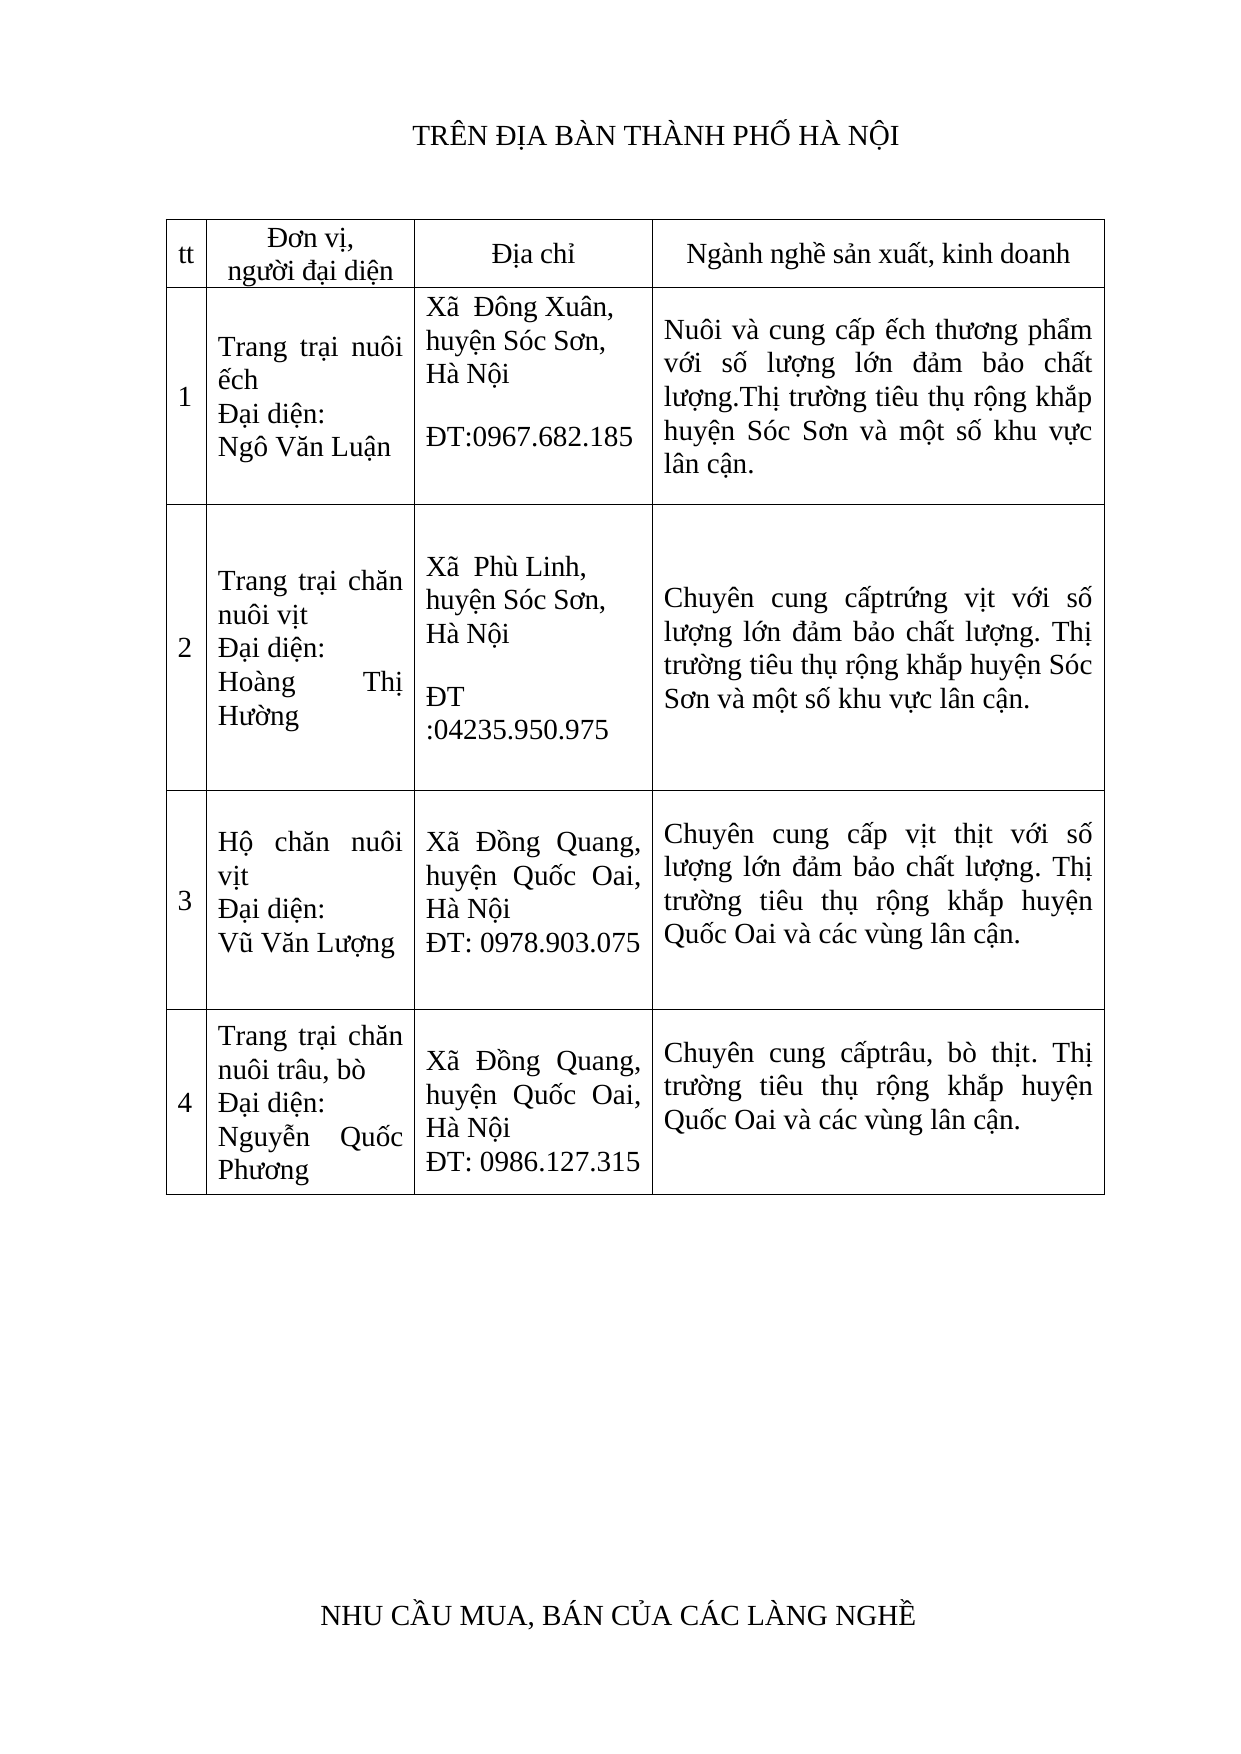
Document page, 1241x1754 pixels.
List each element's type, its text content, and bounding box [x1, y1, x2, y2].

table_cell Chuyên cung cấp vịt thịt với số lượng lớn đảm bảo chất lượng. Thị trường tiêu thụ rộng khắp huyện Quốc Oai và các vùng lân cận. [653, 791, 1104, 1009]
table_header tt [167, 220, 206, 287]
table_cell Trang trại nuôi ếch Đại diện: Ngô Văn Luận [207, 288, 414, 504]
table_cell 1 [167, 288, 206, 504]
table_cell Nuôi và cung cấp ếch thương phẩm với số lượng lớn đảm bảo chất lượng.Thị trường tiêu thụ rộng khắp huyện Sóc Sơn và một số khu vực lân cận. [653, 288, 1104, 504]
table_cell Trang trại chăn nuôi trâu, bò Đại diện: Nguyễn Quốc Phương [207, 1010, 414, 1194]
table_cell 3 [167, 791, 206, 1009]
table_cell Xã Đồng Quang, huyện Quốc Oai, Hà Nội ĐT: 0978.903.075 [415, 791, 652, 1009]
table_header Đơn vị, người đại diện [207, 220, 414, 287]
table_header Ngành nghề sản xuất, kinh doanh [653, 220, 1104, 287]
table_cell 2 [167, 505, 206, 790]
table_cell Xã Đông Xuân, huyện Sóc Sơn, Hà Nội ĐT:0967.682.185 [415, 288, 652, 504]
table_cell Hộ chăn nuôi vịt Đại diện: Vũ Văn Lượng [207, 791, 414, 1009]
table_cell 4 [167, 1010, 206, 1194]
text NHU CẦU MUA, BÁN CỦA CÁC LÀNG NGHỀ [177, 1598, 1059, 1631]
table_cell Trang trại chăn nuôi vịt Đại diện: Hoàng Thị Hường [207, 505, 414, 790]
text TRÊN ĐỊA BÀN THÀNH PHỐ HÀ NỘI [177, 118, 1134, 152]
table_header Địa chỉ [415, 220, 652, 287]
table_cell Xã Đồng Quang, huyện Quốc Oai, Hà Nội ĐT: 0986.127.315 [415, 1010, 652, 1194]
table_cell Chuyên cung cấptrâu, bò thịt. Thị trường tiêu thụ rộng khắp huyện Quốc Oai và các vùng lân cận. [653, 1010, 1104, 1194]
table_cell Chuyên cung cấptrứng vịt với số lượng lớn đảm bảo chất lượng. Thị trường tiêu thụ rộng khắp huyện Sóc Sơn và một số khu vực lân cận. [653, 505, 1104, 790]
table_cell Xã Phù Linh, huyện Sóc Sơn, Hà Nội ĐT:04235.950.975 [415, 505, 652, 790]
